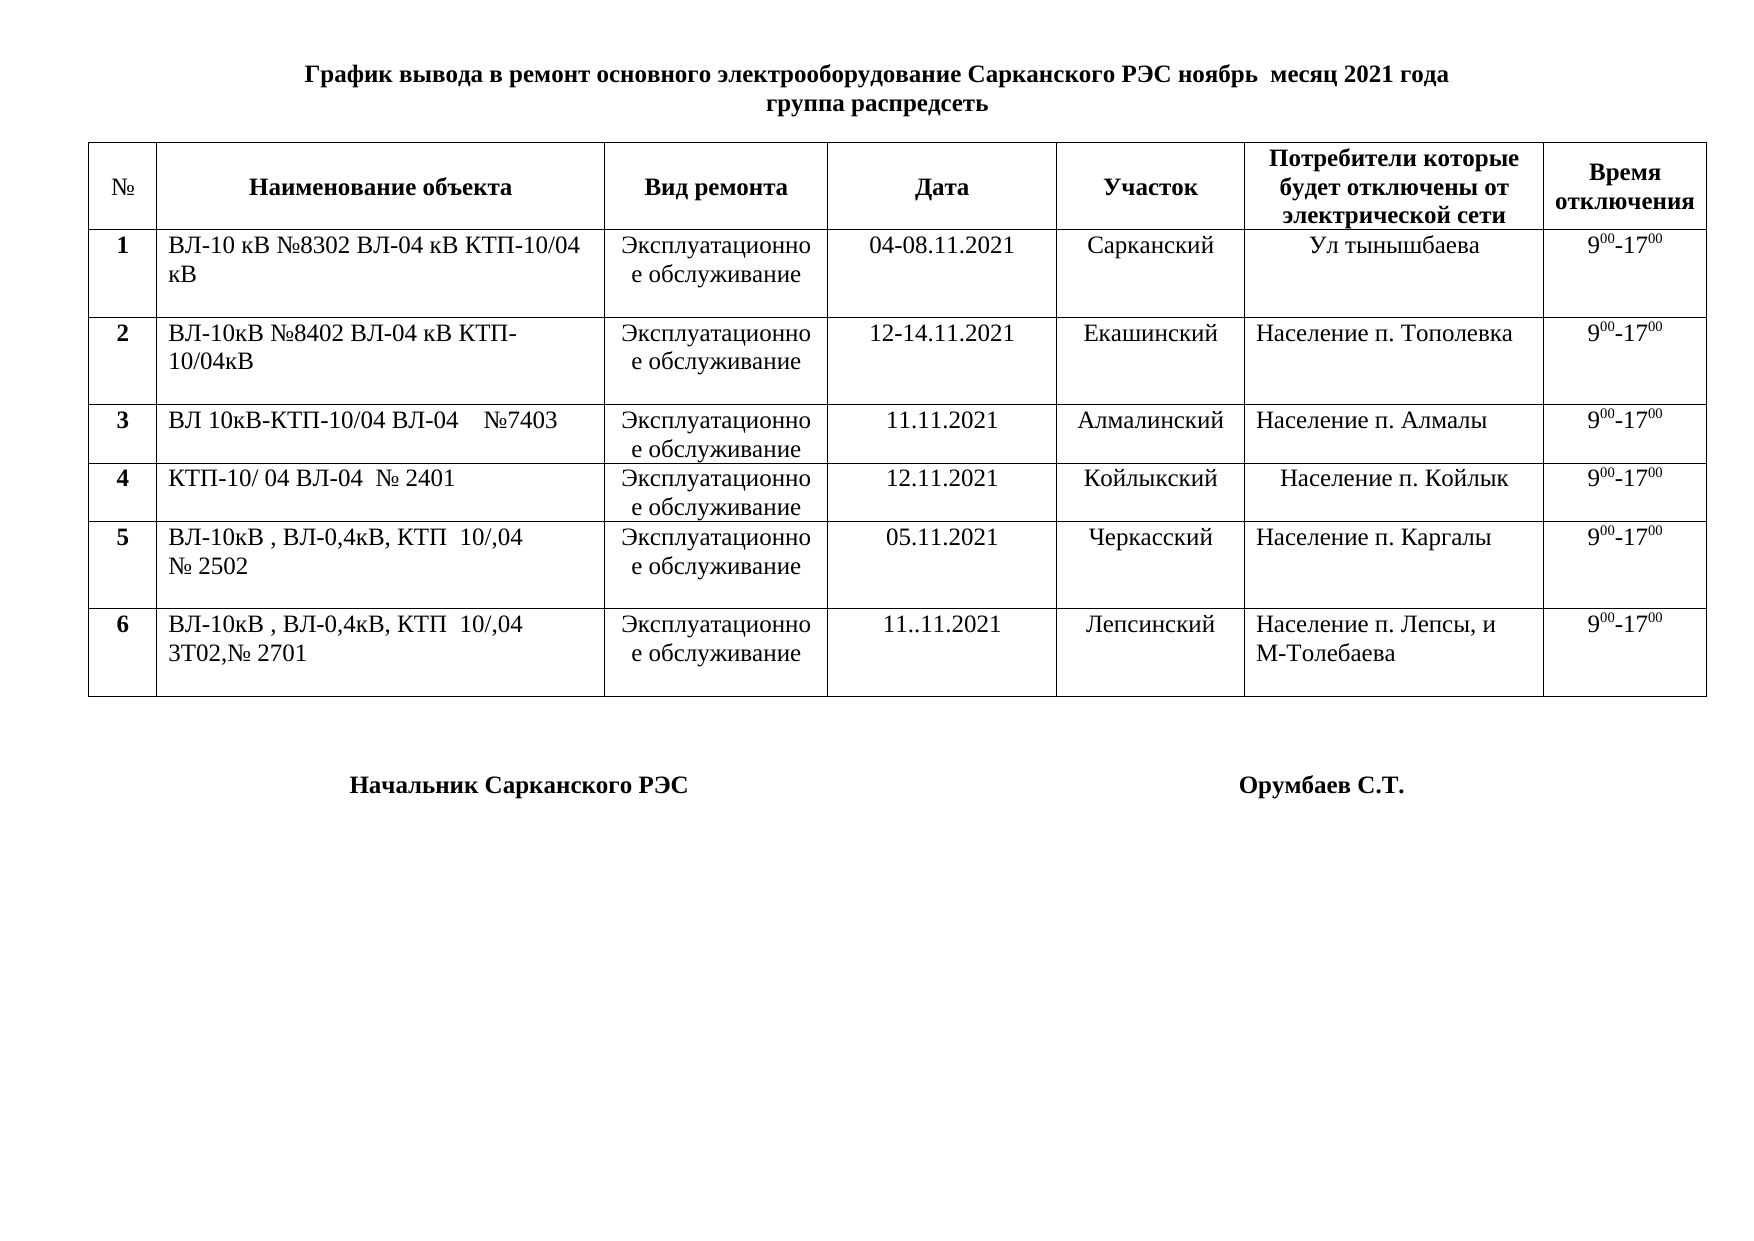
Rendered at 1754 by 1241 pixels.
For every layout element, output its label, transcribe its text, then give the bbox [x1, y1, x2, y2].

table_cell 900-1700 [1544, 230, 1706, 317]
table_cell Эксплуатационное обслуживание [605, 522, 827, 608]
table_cell Сарканский [1057, 230, 1244, 317]
table_cell 900-1700 [1544, 464, 1706, 521]
table_cell 900-1700 [1544, 405, 1706, 462]
table_cell Эксплуатационное обслуживание [605, 464, 827, 521]
table_cell 12.11.2021 [828, 464, 1056, 521]
table_cell Лепсинский [1057, 609, 1244, 696]
table_cell 4 [89, 464, 156, 521]
table_cell 3 [89, 405, 156, 462]
table_cell Эксплуатационное обслуживание [605, 230, 827, 317]
table_cell ВЛ-10 кВ №8302 ВЛ-04 кВ КТП-10/04 кВ [157, 230, 604, 317]
table_cell Ул тынышбаева [1245, 230, 1543, 317]
table_cell 6 [89, 609, 156, 696]
table_cell Черкасский [1057, 522, 1244, 608]
table_cell Население п. Алмалы [1245, 405, 1543, 462]
table_cell Эксплуатационное обслуживание [605, 405, 827, 462]
table_header Дата [828, 143, 1056, 229]
text Начальник Сарканского РЭС Орумбаев С.Т. [59, 770, 1695, 799]
table_cell 900-1700 [1544, 609, 1706, 696]
table_cell Население п. Койлык [1245, 464, 1543, 521]
table_cell 11.11.2021 [828, 405, 1056, 462]
table_cell 2 [89, 318, 156, 404]
table_cell 11..11.2021 [828, 609, 1056, 696]
table_cell Население п. Тополевка [1245, 318, 1543, 404]
table_cell ВЛ-10кВ , ВЛ-0,4кВ, КТП 10/,04 № 2502 [157, 522, 604, 608]
table_cell ВЛ-10кВ , ВЛ-0,4кВ, КТП 10/,04 3Т02,№ 2701 [157, 609, 604, 696]
table_header № [89, 143, 156, 229]
table_cell ВЛ-10кВ №8402 ВЛ-04 кВ КТП-10/04кВ [157, 318, 604, 404]
table_header Вид ремонта [605, 143, 827, 229]
table_cell Алмалинский [1057, 405, 1244, 462]
table_cell Екашинский [1057, 318, 1244, 404]
table_cell Эксплуатационное обслуживание [605, 318, 827, 404]
text График вывода в ремонт основного электрооборудование Сарканского РЭС ноябрь месяц 2021 года [59, 59, 1695, 88]
table_cell 12-14.11.2021 [828, 318, 1056, 404]
table_header Потребители которые будет отключены от электрической сети [1245, 143, 1543, 229]
table_cell КТП-10/ 04 ВЛ-04 № 2401 [157, 464, 604, 521]
table_cell Эксплуатационное обслуживание [605, 609, 827, 696]
table_cell 05.11.2021 [828, 522, 1056, 608]
text группа распредсеть [59, 88, 1695, 117]
table_cell 1 [89, 230, 156, 317]
table_header Участок [1057, 143, 1244, 229]
table_cell 900-1700 [1544, 318, 1706, 404]
table_cell 04-08.11.2021 [828, 230, 1056, 317]
table_cell 5 [89, 522, 156, 608]
table_cell Население п. Лепсы, и М-Толебаева [1245, 609, 1543, 696]
table_header Время отключения [1544, 143, 1706, 229]
table_header Наименование объекта [157, 143, 604, 229]
table_cell ВЛ 10кВ-КТП-10/04 ВЛ-04 №7403 [157, 405, 604, 462]
table_cell 900-1700 [1544, 522, 1706, 608]
table_cell Население п. Каргалы [1245, 522, 1543, 608]
table_cell Койлыкский [1057, 464, 1244, 521]
